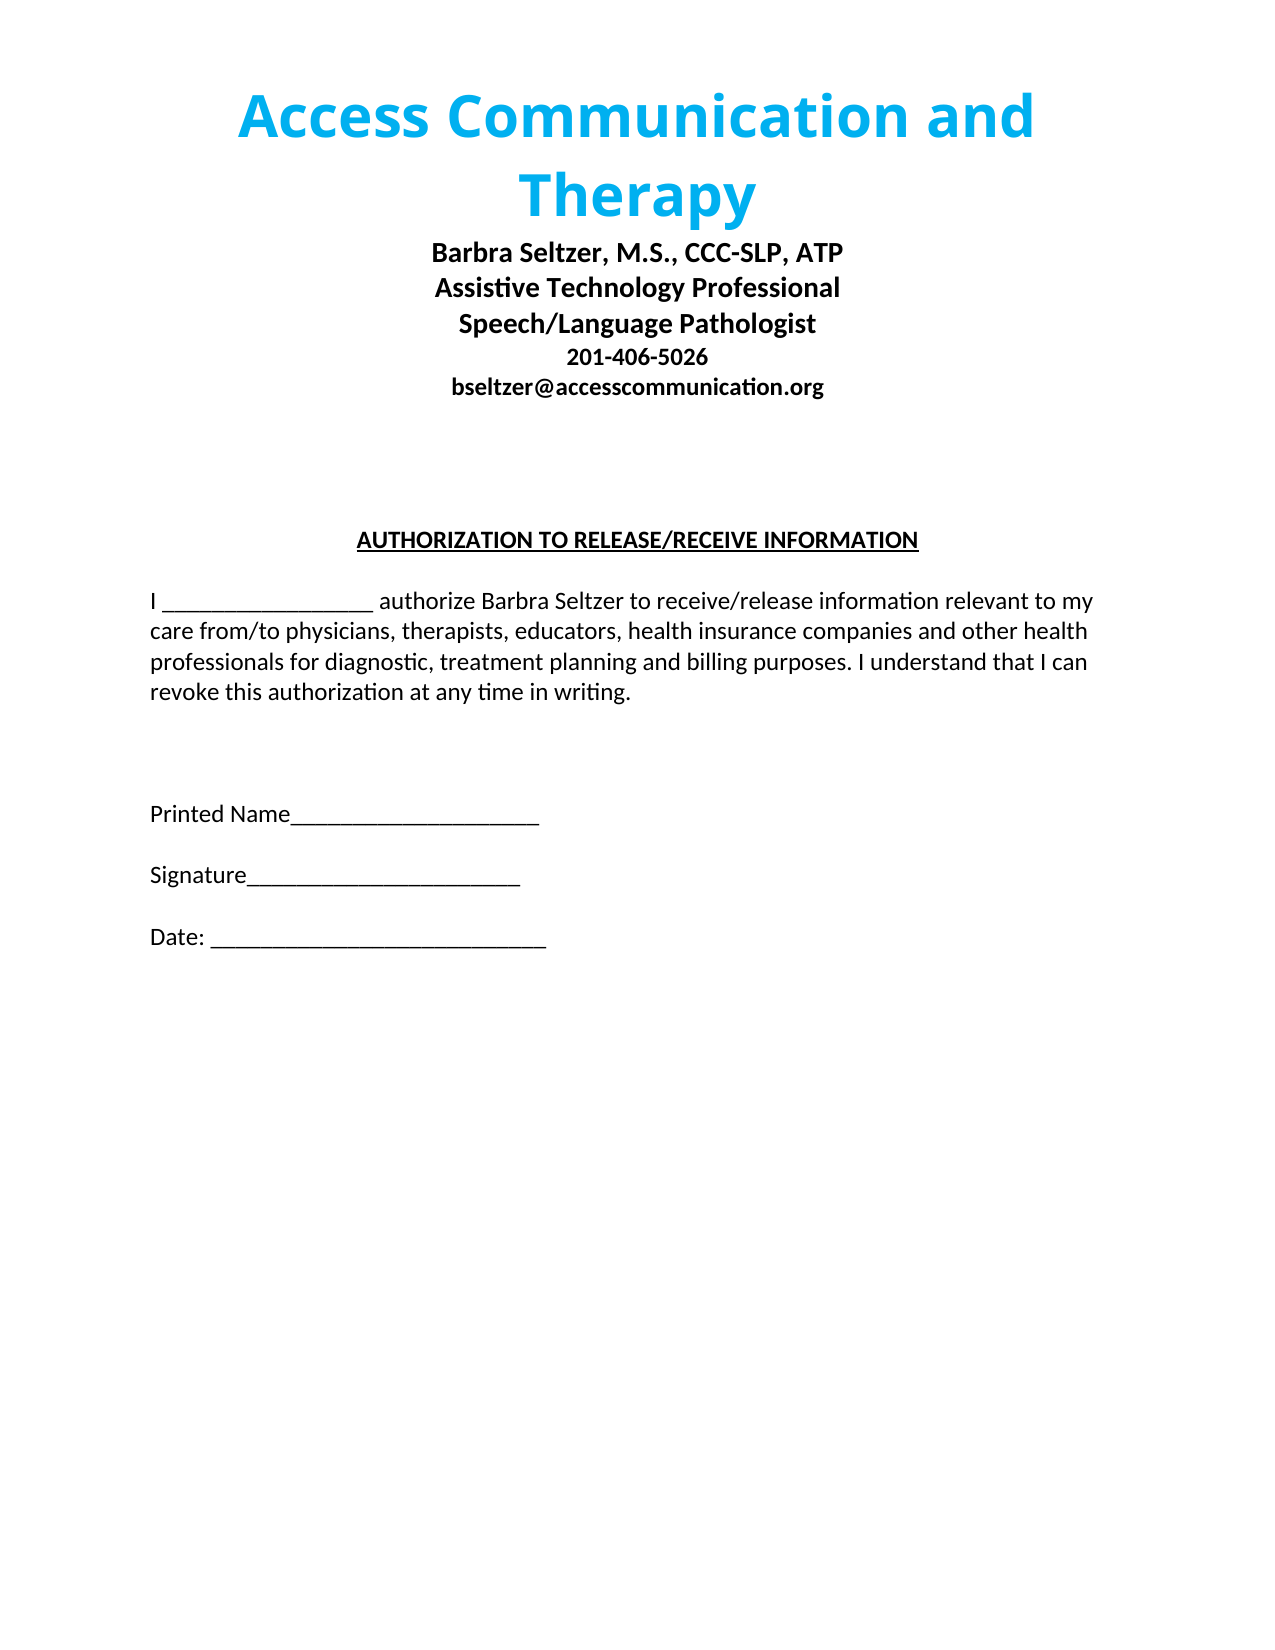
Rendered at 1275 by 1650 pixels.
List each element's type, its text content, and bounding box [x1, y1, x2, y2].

text I _________________ authorize Barbra Seltzer to receive/release information relevant to my care from/to physicians, therapists, educators, health insurance companies and other health professionals for diagnostic, treatment planning and billing purposes. I understand that I can revoke this authorization at any time in writing. [150, 585, 1125, 707]
text Printed Name____________________ [150, 799, 1125, 829]
text Signature______________________ [150, 860, 1125, 890]
text AUTHORIZATION TO RELEASE/RECEIVE INFORMATION [150, 524, 1125, 554]
text Date: ___________________________ [150, 921, 1125, 951]
